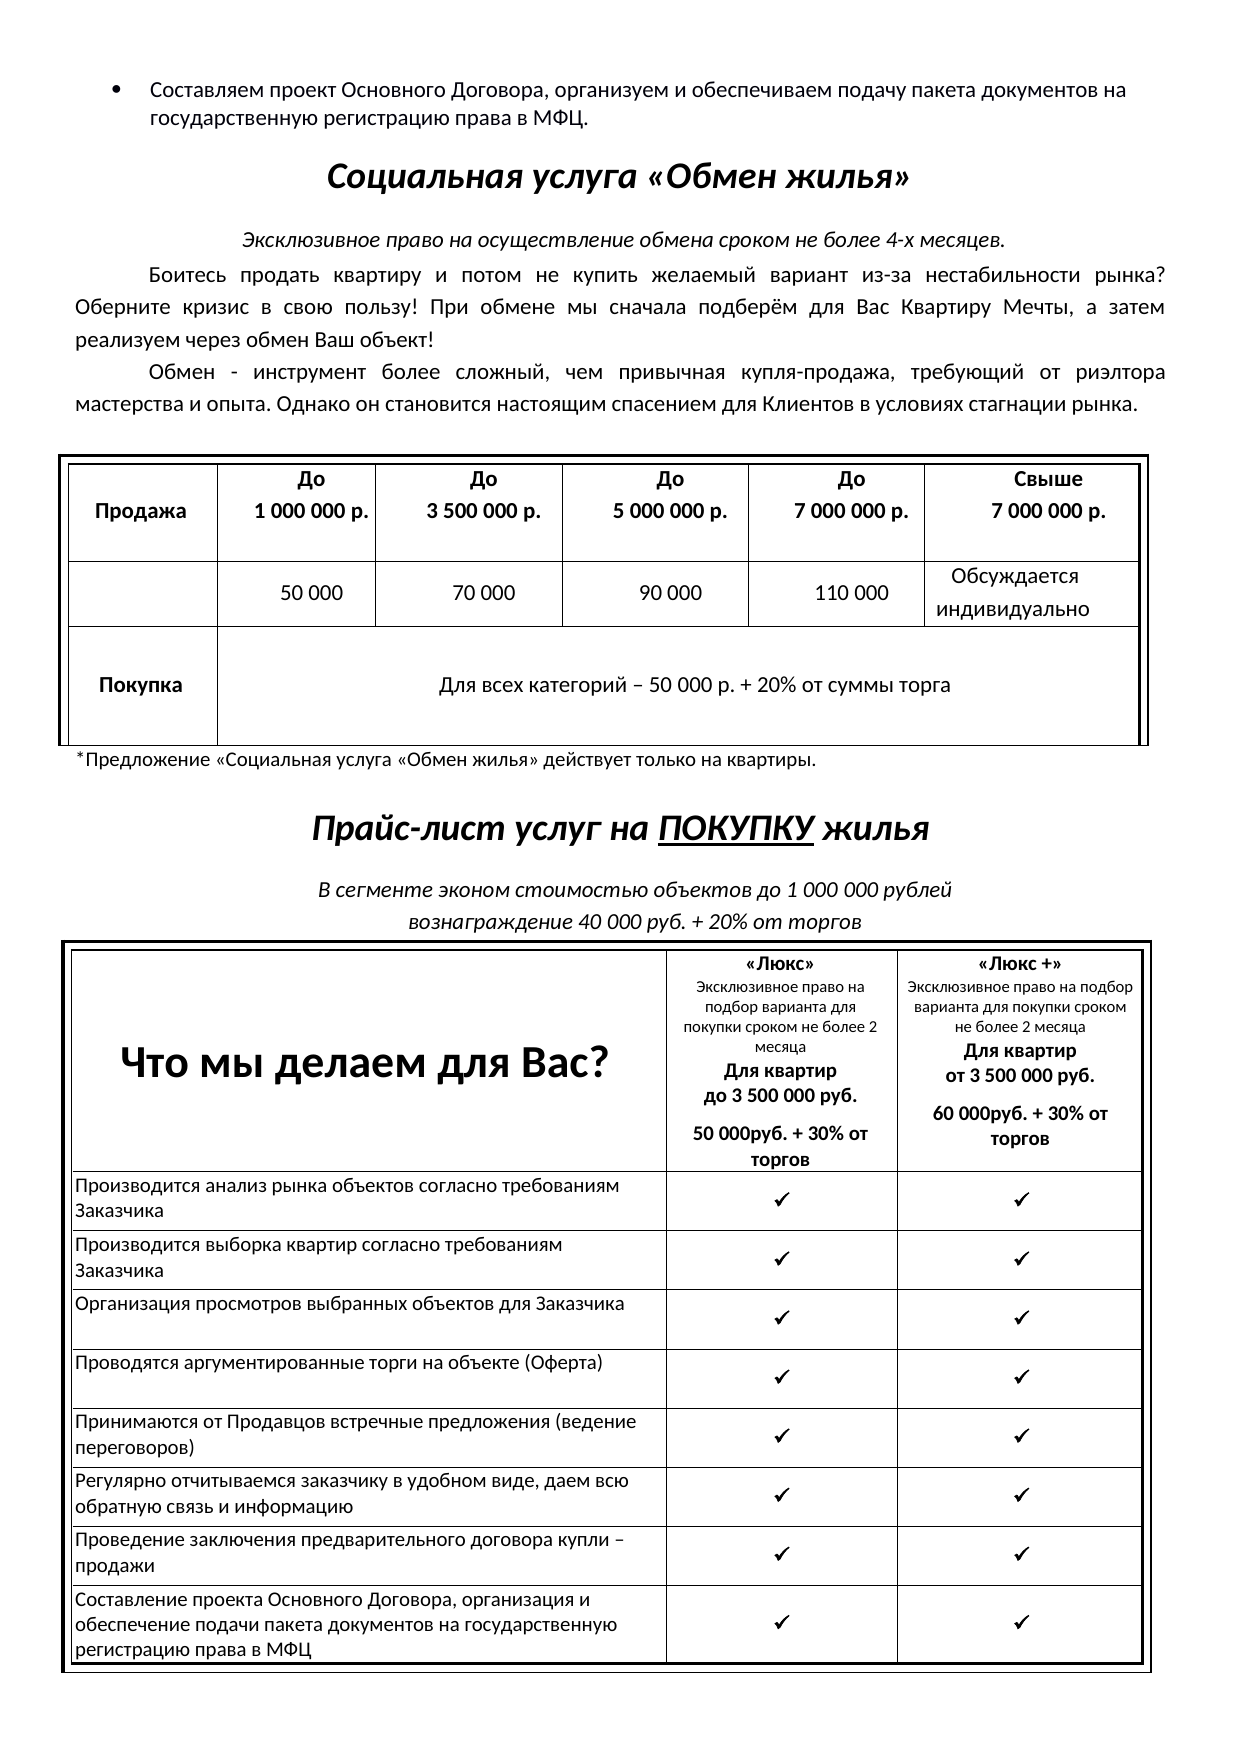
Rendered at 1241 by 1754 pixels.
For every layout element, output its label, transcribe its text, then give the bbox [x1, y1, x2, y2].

table_cell [898, 1527, 1141, 1585]
table_cell [667, 1172, 897, 1230]
table_header «Люкс» Эксклюзивное право на подбор варианта для покупки сроком не более 2 месяца Для квартир до 3 500 000 руб. 50 000руб. + 30% от торгов [667, 951, 897, 1171]
table_header До 5 000 000 р. [563, 465, 748, 561]
text Боитесь продать квартиру и потом не купить желаемый вариант из-за нестабильности рынка? Оберните кризис в свою пользу! При обмене мы сначала подберём для Вас Квартиру Мечты, а затем реализуем через обмен Ваш объект! [75, 260, 1168, 353]
table_cell Принимаются от Продавцов встречные предложения (ведение переговоров) [72, 1409, 666, 1467]
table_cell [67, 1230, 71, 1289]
table_cell [64, 561, 68, 626]
table_cell Для всех категорий – 50 000 р. + 20% от суммы торга [218, 627, 1138, 745]
text Эксклюзивное право на осуществление обмена сроком не более 4-х месяцев. [75, 225, 1165, 253]
table_cell [667, 1527, 897, 1585]
table_cell Регулярно отчитываемся заказчику в удобном виде, даем всю обратную связь и информацию [72, 1468, 666, 1526]
text Обмен - инструмент более сложный, чем привычная купля-продажа, требующий от риэлтора мастерства и опыта. Однако он становится настоящим спасением для Клиентов в условиях стагнации рынка. [75, 357, 1168, 417]
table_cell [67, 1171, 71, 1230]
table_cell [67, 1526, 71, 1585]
table_cell Производится выборка квартир согласно требованиям Заказчика [72, 1231, 666, 1289]
table_cell 50 000 [218, 562, 375, 626]
table_cell Проводятся аргументированные торги на объекте (Оферта) [72, 1350, 666, 1407]
table_cell Составление проекта Основного Договора, организация и обеспечение подачи пакета документов на государственную регистрацию права в МФЦ [72, 1586, 666, 1662]
table_header Что мы делаем для Вас? [67, 943, 666, 1171]
table_cell [898, 1409, 1141, 1467]
table_cell [898, 1468, 1141, 1526]
table_cell [898, 1586, 1141, 1662]
table_header До 7 000 000 р. [749, 465, 924, 561]
table_cell [667, 1350, 897, 1407]
table_header «Люкс +» Эксклюзивное право на подбор варианта для покупки сроком не более 2 месяца Для квартир от 3 500 000 руб. 60 000руб. + 30% от торгов [898, 943, 1146, 1171]
table_cell [667, 1290, 897, 1348]
text В сегменте эконом стоимостью объектов до 1 000 000 рублей [75, 875, 1195, 903]
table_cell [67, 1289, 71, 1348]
table_cell Организация просмотров выбранных объектов для Заказчика [72, 1290, 666, 1348]
table_cell [667, 1468, 897, 1526]
table_cell 90 000 [563, 562, 748, 626]
text Социальная услуга «Обмен жилья» [75, 152, 1165, 198]
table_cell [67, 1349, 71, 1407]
table_cell Покупка [69, 627, 217, 745]
text вознаграждение 40 000 руб. + 20% от торгов [75, 907, 1195, 935]
table_cell Обсуждается индивидуально [925, 562, 1138, 626]
table_cell [667, 1586, 897, 1662]
list Составляем проект Основного Договора, организуем и обеспечиваем подачу пакета документов на государственную регистрацию права в МФЦ. [112, 75, 1165, 131]
table_cell Проведение заключения предварительного договора купли – продажи [72, 1527, 666, 1585]
table_cell [898, 1231, 1141, 1289]
table_cell [898, 1350, 1141, 1407]
table_cell Производится анализ рынка объектов согласно требованиям Заказчика [72, 1172, 666, 1230]
table_header Свыше 7 000 000 р. [925, 457, 1143, 561]
table_cell [898, 1172, 1141, 1230]
table_cell [667, 1409, 897, 1467]
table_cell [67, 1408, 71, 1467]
table_header Продажа [64, 457, 218, 561]
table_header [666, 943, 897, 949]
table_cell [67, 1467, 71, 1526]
table_cell 70 000 [376, 562, 562, 626]
table_cell [69, 562, 217, 626]
table_header До 3 500 000 р. [376, 465, 562, 561]
text *Предложение «Социальная услуга «Обмен жилья» действует только на квартиры. [75, 746, 1165, 771]
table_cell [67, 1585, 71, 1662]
table_cell [667, 1231, 897, 1289]
table_cell 110 000 [749, 562, 924, 626]
table_header До 1 000 000 р. [218, 465, 375, 561]
text Прайс-лист услуг на ПОКУПКУ жилья [75, 804, 1165, 850]
table_cell [898, 1290, 1141, 1348]
